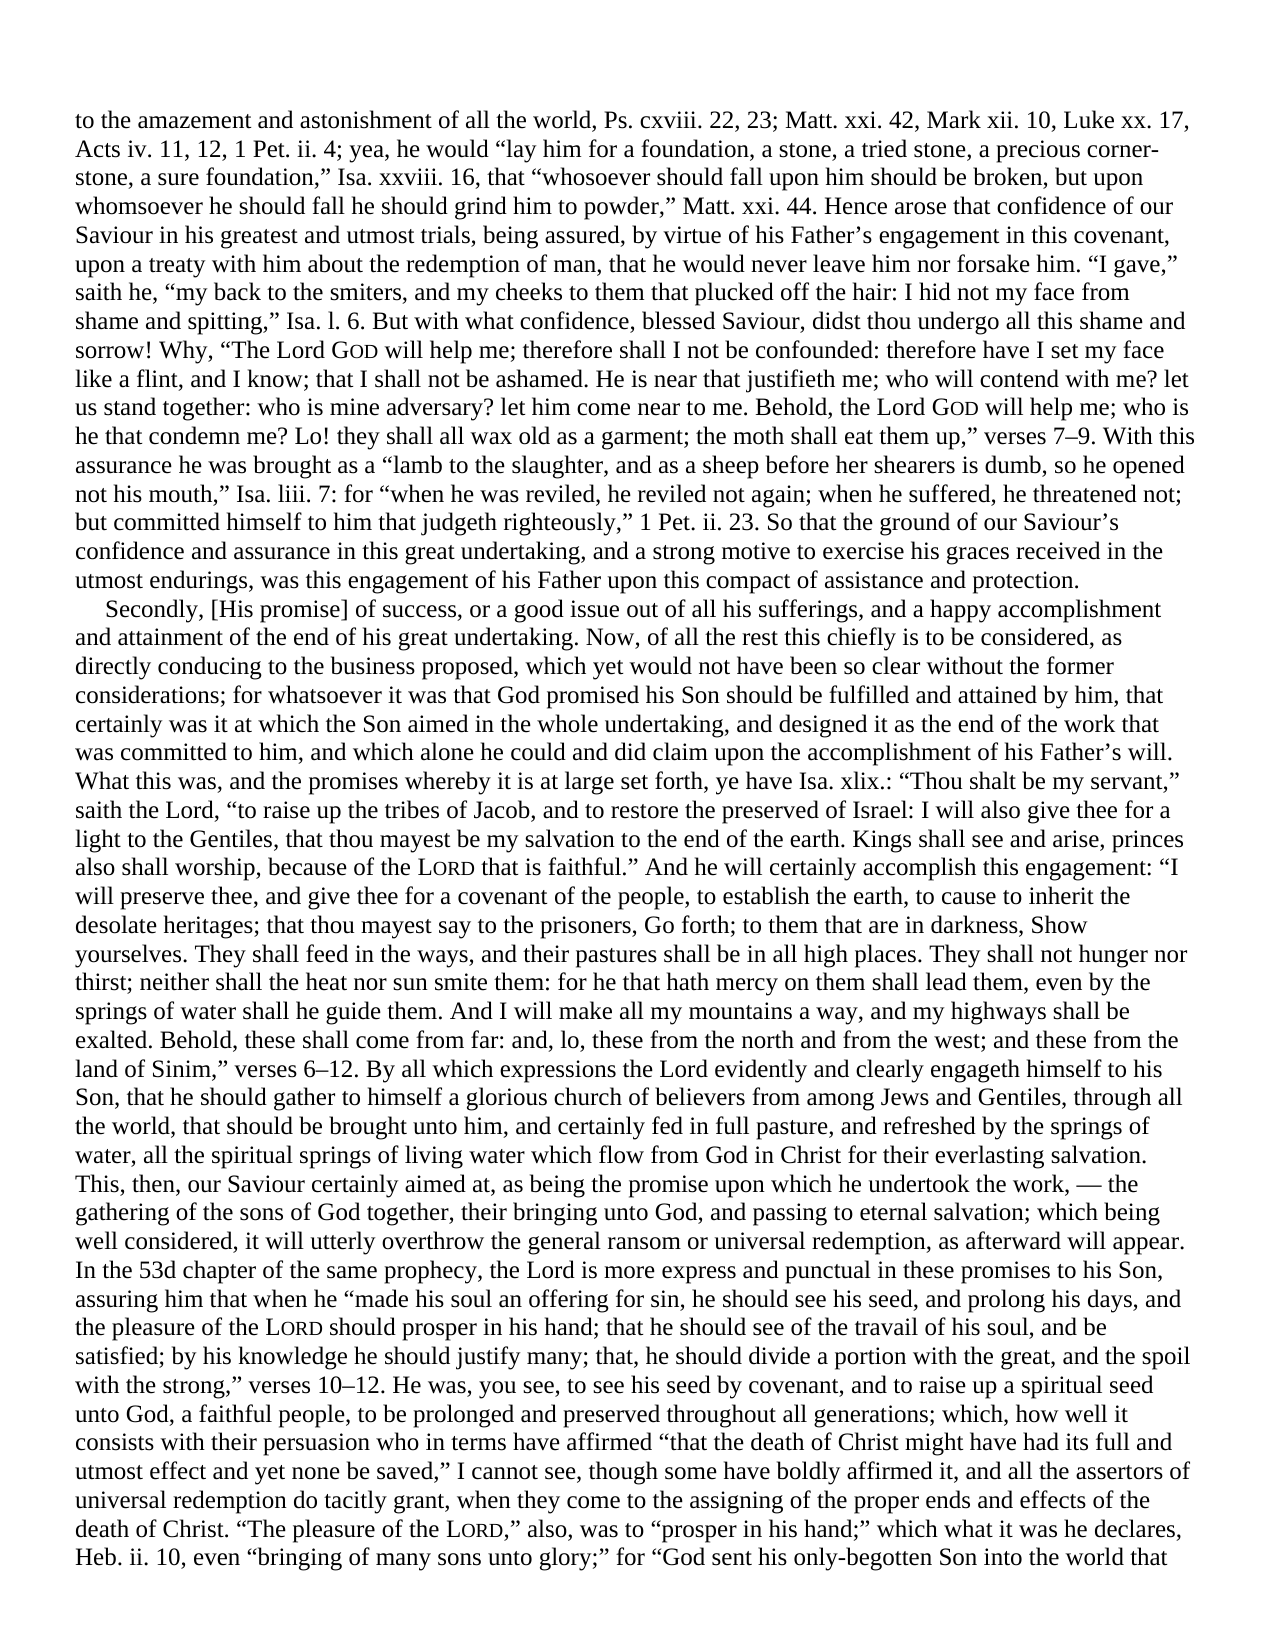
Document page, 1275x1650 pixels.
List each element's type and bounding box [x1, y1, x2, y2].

text [75, 105, 1200, 594]
text [75, 594, 1200, 1571]
